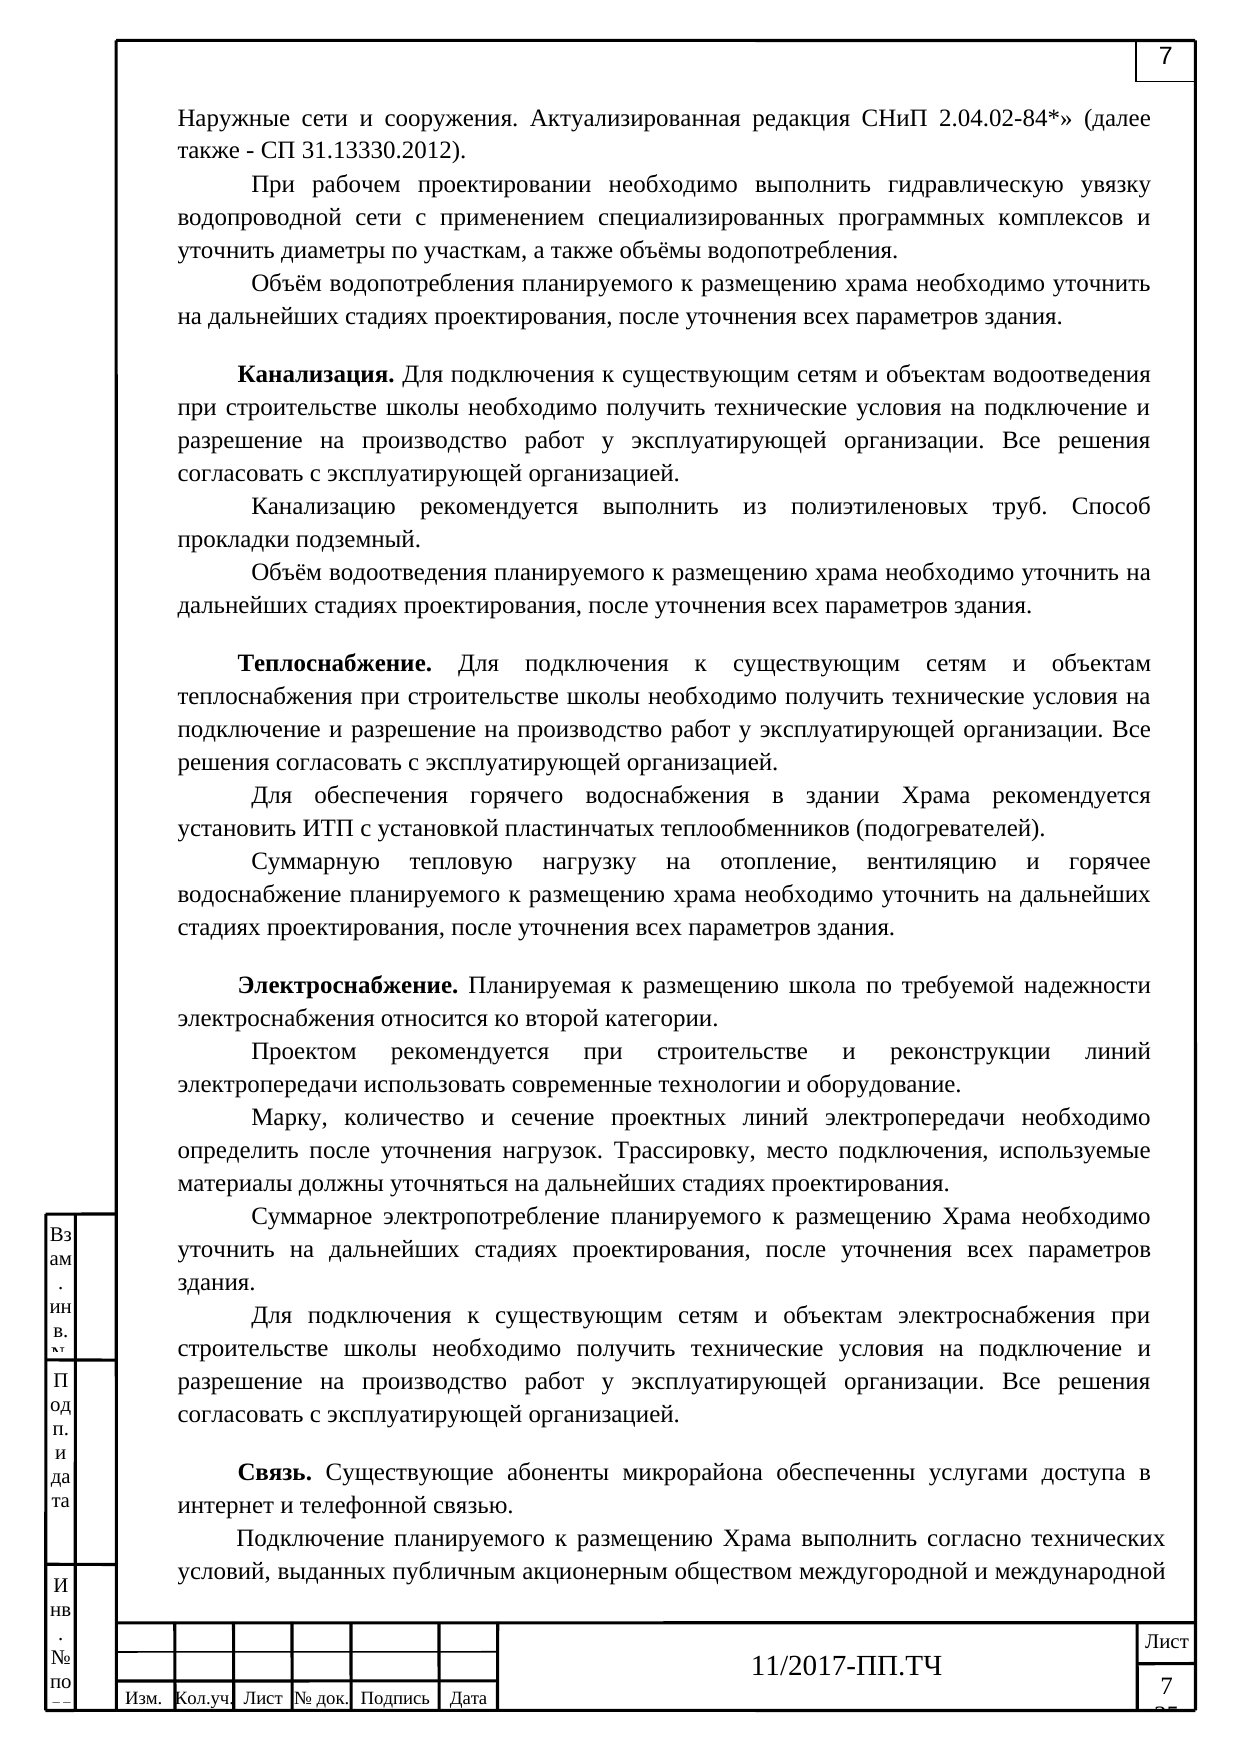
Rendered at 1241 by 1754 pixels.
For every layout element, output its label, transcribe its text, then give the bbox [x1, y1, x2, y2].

text Теплоснабжение. Для подключения к существующим сетям и объектам теплоснабжения при строительстве школы необходимо получить технические условия на подключение и разрешение на производство работ у эксплуатирующей организации. Все решения согласовать с эксплуатирующей организацией. [177, 648, 1152, 776]
text Электроснабжение. Планируемая к размещению школа по требуемой надежности электроснабжения относится ко второй категории. [177, 970, 1152, 1032]
text Суммарную тепловую нагрузку на отопление, вентиляцию и горячее водоснабжение планируемого к размещению храма необходимо уточнить на дальнейших стадиях проектирования, после уточнения всех параметров здания. [177, 846, 1152, 941]
text Объём водопотребления планируемого к размещению храма необходимо уточнить на дальнейших стадиях проектирования, после уточнения всех параметров здания. [177, 268, 1152, 329]
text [177, 103, 1152, 164]
text Объём водоотведения планируемого к размещению храма необходимо уточнить на дальнейших стадиях проектирования, после уточнения всех параметров здания. [177, 557, 1152, 619]
text Для обеспечения горячего водоснабжения в здании Храма рекомендуется установить ИТП с установкой пластинчатых теплообменников (подогревателей). [177, 780, 1152, 842]
text Марку, количество и сечение проектных линий электропередачи необходимо определить после уточнения нагрузок. Трассировку, место подключения, используемые материалы должны уточняться на дальнейших стадиях проектирования. [177, 1102, 1152, 1197]
text Связь. Существующие абоненты микрорайона обеспеченны услугами доступа в интернет и телефонной связью. [177, 1457, 1152, 1519]
text При рабочем проектировании необходимо выполнить гидравлическую увязку водопроводной сети с применением специализированных программных комплексов и уточнить диаметры по участкам, а также объёмы водопотребления. [177, 169, 1152, 263]
text Суммарное электропотребление планируемого к размещению Храма необходимо уточнить на дальнейших стадиях проектирования, после уточнения всех параметров здания. [177, 1201, 1152, 1296]
text Канализацию рекомендуется выполнить из полиэтиленовых труб. Способ прокладки подземный. [177, 491, 1152, 553]
text Для подключения к существующим сетям и объектам электроснабжения при строительстве школы необходимо получить технические условия на подключение и разрешение на производство работ у эксплуатирующей организации. Все решения согласовать с эксплуатирующей организацией. [177, 1300, 1152, 1428]
text Проектом рекомендуется при строительстве и реконструкции линий электропередачи использовать современные технологии и оборудование. [177, 1036, 1152, 1098]
text Канализация. Для подключения к существующим сетям и объектам водоотведения при строительстве школы необходимо получить технические условия на подключение и разрешение на производство работ у эксплуатирующей организации. Все решения согласовать с эксплуатирующей организацией. [177, 359, 1152, 487]
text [177, 1523, 1167, 1585]
